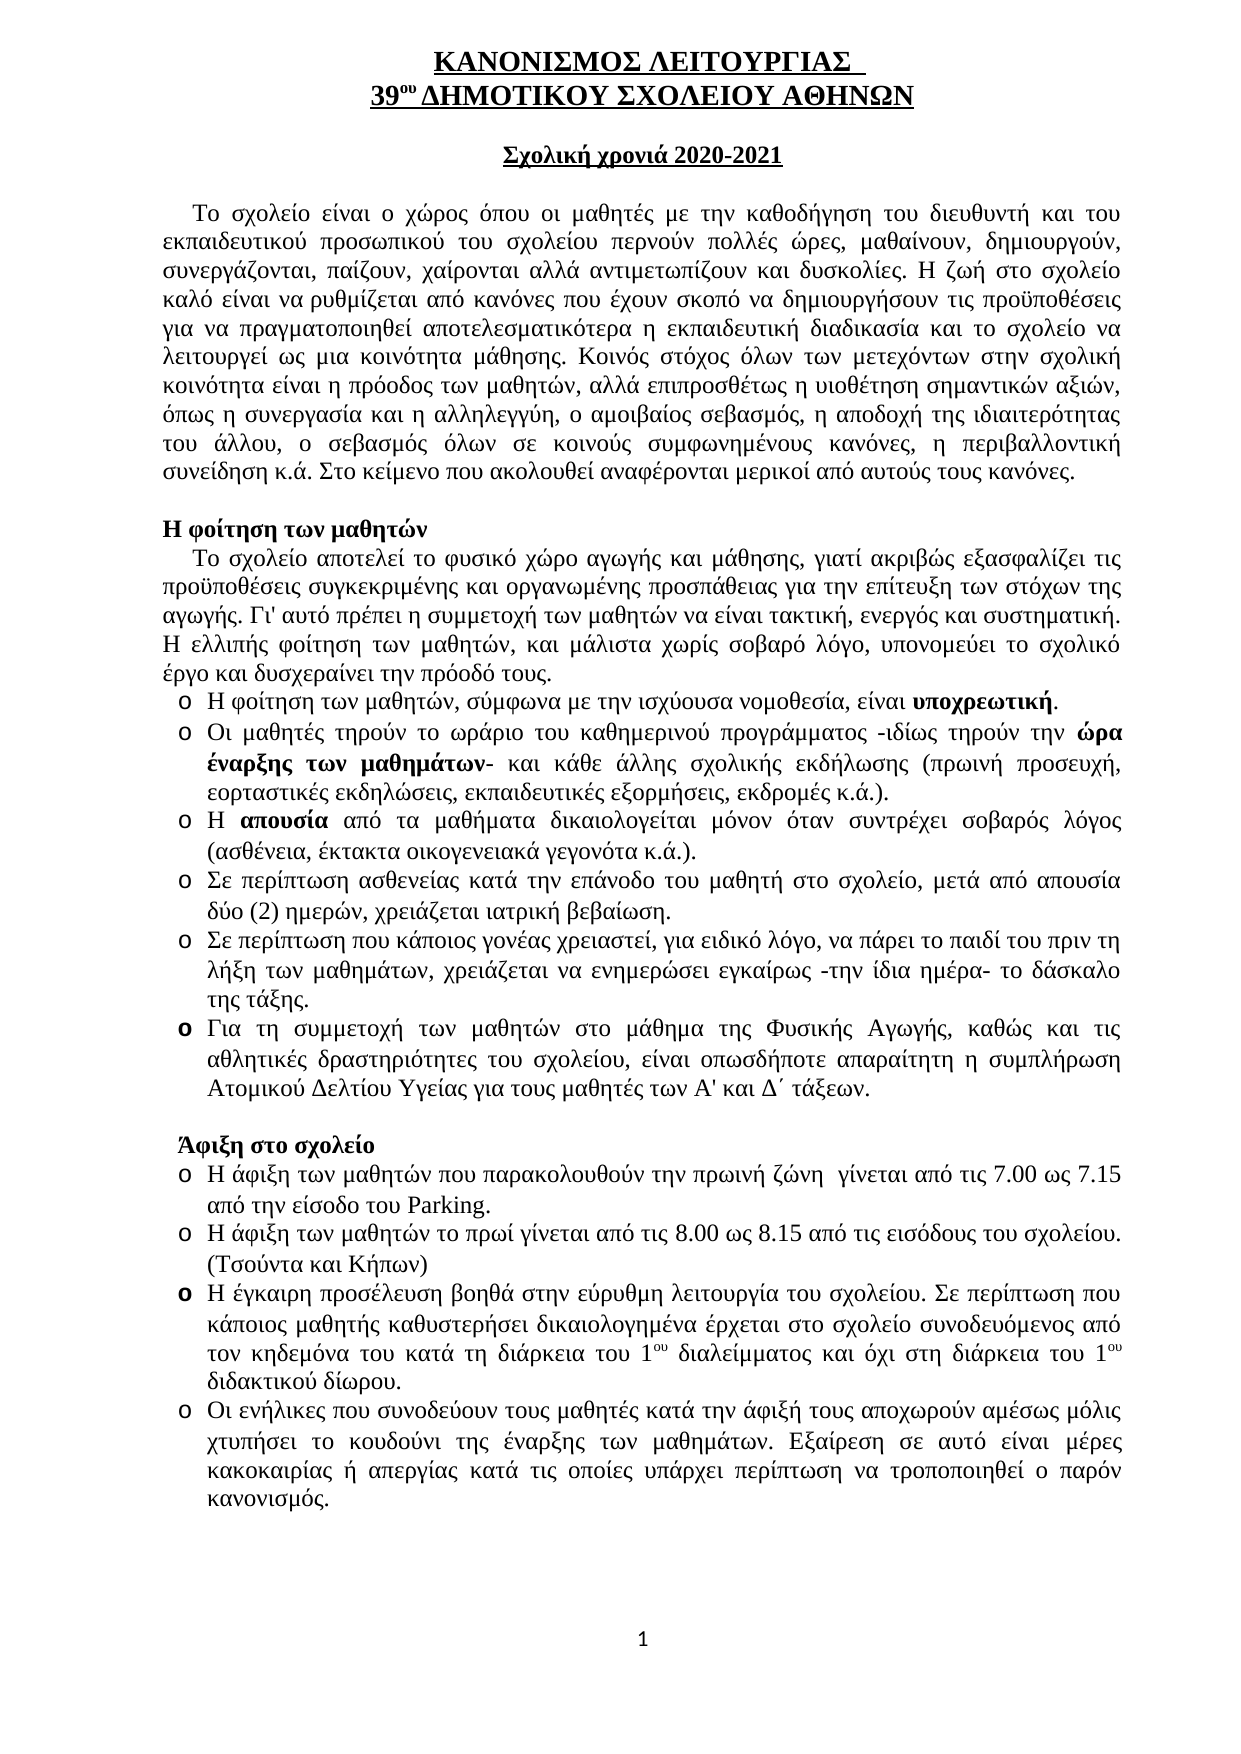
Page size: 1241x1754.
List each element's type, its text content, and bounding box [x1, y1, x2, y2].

text 39ου ΔΗΜΟΤΙΚΟΥ ΣΧΟΛΕΙΟΥ ΑΘΗΝΩΝ [162, 78, 1122, 111]
text Η φοίτηση των μαθητών [162, 514, 1122, 543]
text ΚΑΝΟΝΙΣΜΟΣ ΛΕΙΤΟΥΡΓΙΑΣ [162, 44, 1122, 78]
list Για τη συμμετοχή των μαθητών στο μάθημα της Φυσικής Αγωγής, καθώς και τις αθλητικές δραστηριότητες του σχολείου, είναι οπωσδήποτε απαραίτητη η συμπλήρωση Ατομικού Δελτίου Υγείας για τους μαθητές των A' και Δ΄ τάξεων. [177, 1013, 1122, 1101]
text Το σχολείο αποτελεί το φυσικό χώρο αγωγής και μάθησης, γιατί ακριβώς εξασφαλίζει τις προϋποθέσεις συγκεκριμένης και οργανωμένης προσπάθειας για την επίτευξη των στόχων της αγωγής. Γι' αυτό πρέπει η συμμετοχή των μαθητών να είναι τακτική, ενεργός και συστηματική. Η ελλιπής φοίτηση των μαθητών, και μάλιστα χωρίς σοβαρό λόγο, υπονομεύει το σχολικό έργο και δυσχεραίνει την πρόοδό τους. [162, 543, 1122, 686]
list Η φοίτηση των μαθητών, σύμφωνα με την ισχύουσα νομοθεσία, είναι υποχρεωτική. [177, 686, 1122, 717]
list Η άφιξη των μαθητών το πρωί γίνεται από τις 8.00 ως 8.15 από τις εισόδους του σχολείου. (Τσούντα και Κήπων) [177, 1218, 1122, 1278]
list Η απουσία από τα μαθήματα δικαιολογείται μόνον όταν συντρέχει σοβαρός λόγος (ασθένεια, έκτακτα οικογενειακά γεγονότα κ.ά.). [177, 806, 1122, 865]
list Οι μαθητές τηρούν το ωράριο του καθημερινού προγράμματος -ιδίως τηρούν την ώρα έναρξης των μαθημάτων- και κάθε άλλης σχολικής εκδήλωσης (πρωινή προσευχή, εορταστικές εκδηλώσεις, εκπαιδευτικές εξορμήσεις, εκδρομές κ.ά.). [177, 717, 1122, 806]
list Σε περίπτωση που κάποιος γονέας χρειαστεί, για ειδικό λόγο, να πάρει το παιδί του πριν τη λήξη των μαθημάτων, χρειάζεται να ενημερώσει εγκαίρως -την ίδια ημέρα- το δάσκαλο της τάξης. [177, 925, 1122, 1013]
list Οι ενήλικες που συνοδεύουν τους μαθητές κατά την άφιξή τους αποχωρούν αμέσως μόλις χτυπήσει το κουδούνι της έναρξης των μαθημάτων. Εξαίρεση σε αυτό είναι μέρες κακοκαιρίας ή απεργίας κατά τις οποίες υπάρχει περίπτωση να τροποποιηθεί ο παρόν κανονισμός. [177, 1395, 1122, 1512]
text Το σχολείο είναι ο χώρος όπου οι μαθητές με την καθοδήγηση του διευθυντή και του εκπαιδευτικού προσωπικού του σχολείου περνούν πολλές ώρες, μαθαίνουν, δημιουργούν, συνεργάζονται, παίζουν, χαίρονται αλλά αντιμετωπίζουν και δυσκολίες. Η ζωή στο σχολείο καλό είναι να ρυθμίζεται από κανόνες που έχουν σκοπό να δημιουργήσουν τις προϋποθέσεις για να πραγματοποιηθεί αποτελεσματικότερα η εκπαιδευτική διαδικασία και το σχολείο να λειτουργεί ως μια κοινότητα μάθησης. Κοινός στόχος όλων των μετεχόντων στην σχολική κοινότητα είναι η πρόοδος των μαθητών, αλλά επιπροσθέτως η υιοθέτηση σημαντικών αξιών, όπως η συνεργασία και η αλληλεγγύη, ο αμοιβαίος σεβασμός, η αποδοχή της ιδιαιτερότητας του άλλου, ο σεβασμός όλων σε κοινούς συμφωνημένους κανόνες, η περιβαλλοντική συνείδηση κ.ά. Στο κείμενο που ακολουθεί αναφέρονται μερικοί από αυτούς τους κανόνες. [162, 198, 1122, 485]
list Η άφιξη των μαθητών που παρακολουθούν την πρωινή ζώνη γίνεται από τις 7.00 ως 7.15 από την είσοδο του Parking. [177, 1159, 1122, 1218]
text Άφιξη στο σχολείο [177, 1130, 1122, 1159]
list Σε περίπτωση ασθενείας κατά την επάνοδο του μαθητή στο σχολείο, μετά από απουσία δύο (2) ημερών, χρειάζεται ιατρική βεβαίωση. [177, 865, 1122, 925]
list Η έγκαιρη προσέλευση βοηθά στην εύρυθμη λειτουργία του σχολείου. Σε περίπτωση που κάποιος μαθητής καθυστερήσει δικαιολογημένα έρχεται στο σχολείο συνοδευόμενος από τον κηδεμόνα του κατά τη διάρκεια του 1ου διαλείμματος και όχι στη διάρκεια του 1ου διδακτικού δίωρου. [177, 1278, 1122, 1395]
text Σχολική χρονιά 2020-2021 [162, 140, 1122, 169]
